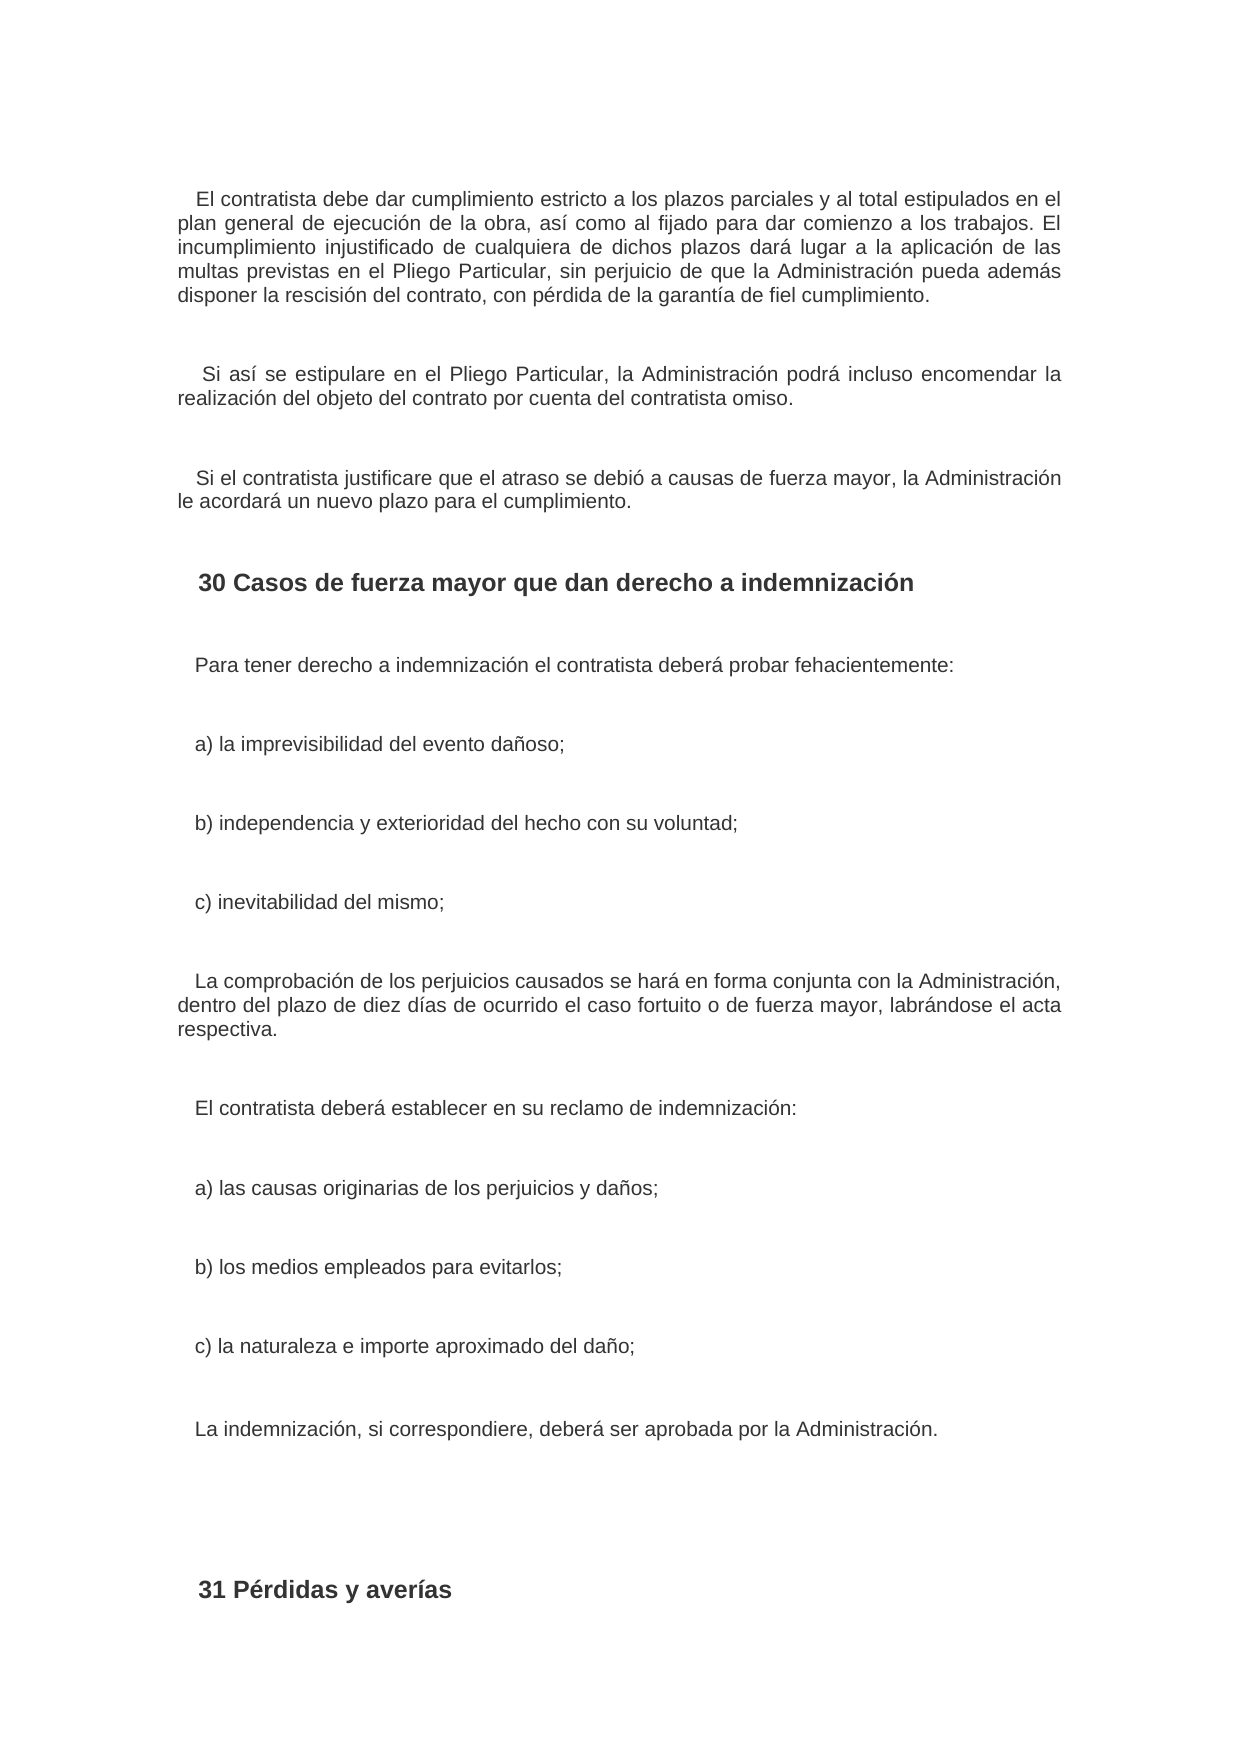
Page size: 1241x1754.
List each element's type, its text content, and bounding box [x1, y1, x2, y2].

text La indemnización, si correspondiere, deberá ser aprobada por la Administración. [177, 1417, 1063, 1441]
text 30 Casos de fuerza mayor que dan derecho a indemnización [177, 568, 1063, 597]
text c) inevitabilidad del mismo; [177, 890, 1063, 914]
text c) la naturaleza e importe aproximado del daño; [177, 1334, 1063, 1358]
text b) independencia y exterioridad del hecho con su voluntad; [177, 811, 1063, 835]
text Si así se estipulare en el Pliego Particular, la Administración podrá incluso encomendar la realización del objeto del contrato por cuenta del contratista omiso. [177, 362, 1063, 410]
text a) la imprevisibilidad del evento dañoso; [177, 732, 1063, 756]
text Para tener derecho a indemnización el contratista deberá probar fehacientemente: [177, 652, 1063, 676]
text La comprobación de los perjuicios causados se hará en forma conjunta con la Administración, dentro del plazo de diez días de ocurrido el caso fortuito o de fuerza mayor, labrándose el acta respectiva. [177, 969, 1063, 1041]
text El contratista deberá establecer en su reclamo de indemnización: [177, 1096, 1063, 1120]
text El contratista debe dar cumplimiento estricto a los plazos parciales y al total estipulados en el plan general de ejecución de la obra, así como al fijado para dar comienzo a los trabajos. El incumplimiento injustificado de cualquiera de dichos plazos dará lugar a la aplicación de las multas previstas en el Pliego Particular, sin perjuicio de que la Administración pueda además disponer la rescisión del contrato, con pérdida de la garantía de fiel cumplimiento. [177, 187, 1063, 307]
text b) los medios empleados para evitarlos; [177, 1254, 1063, 1278]
text Si el contratista justificare que el atraso se debió a causas de fuerza mayor, la Administración le acordará un nuevo plazo para el cumplimiento. [177, 465, 1063, 513]
text 31 Pérdidas y averías [177, 1575, 1063, 1604]
text a) las causas originarias de los perjuicios y daños; [177, 1175, 1063, 1199]
